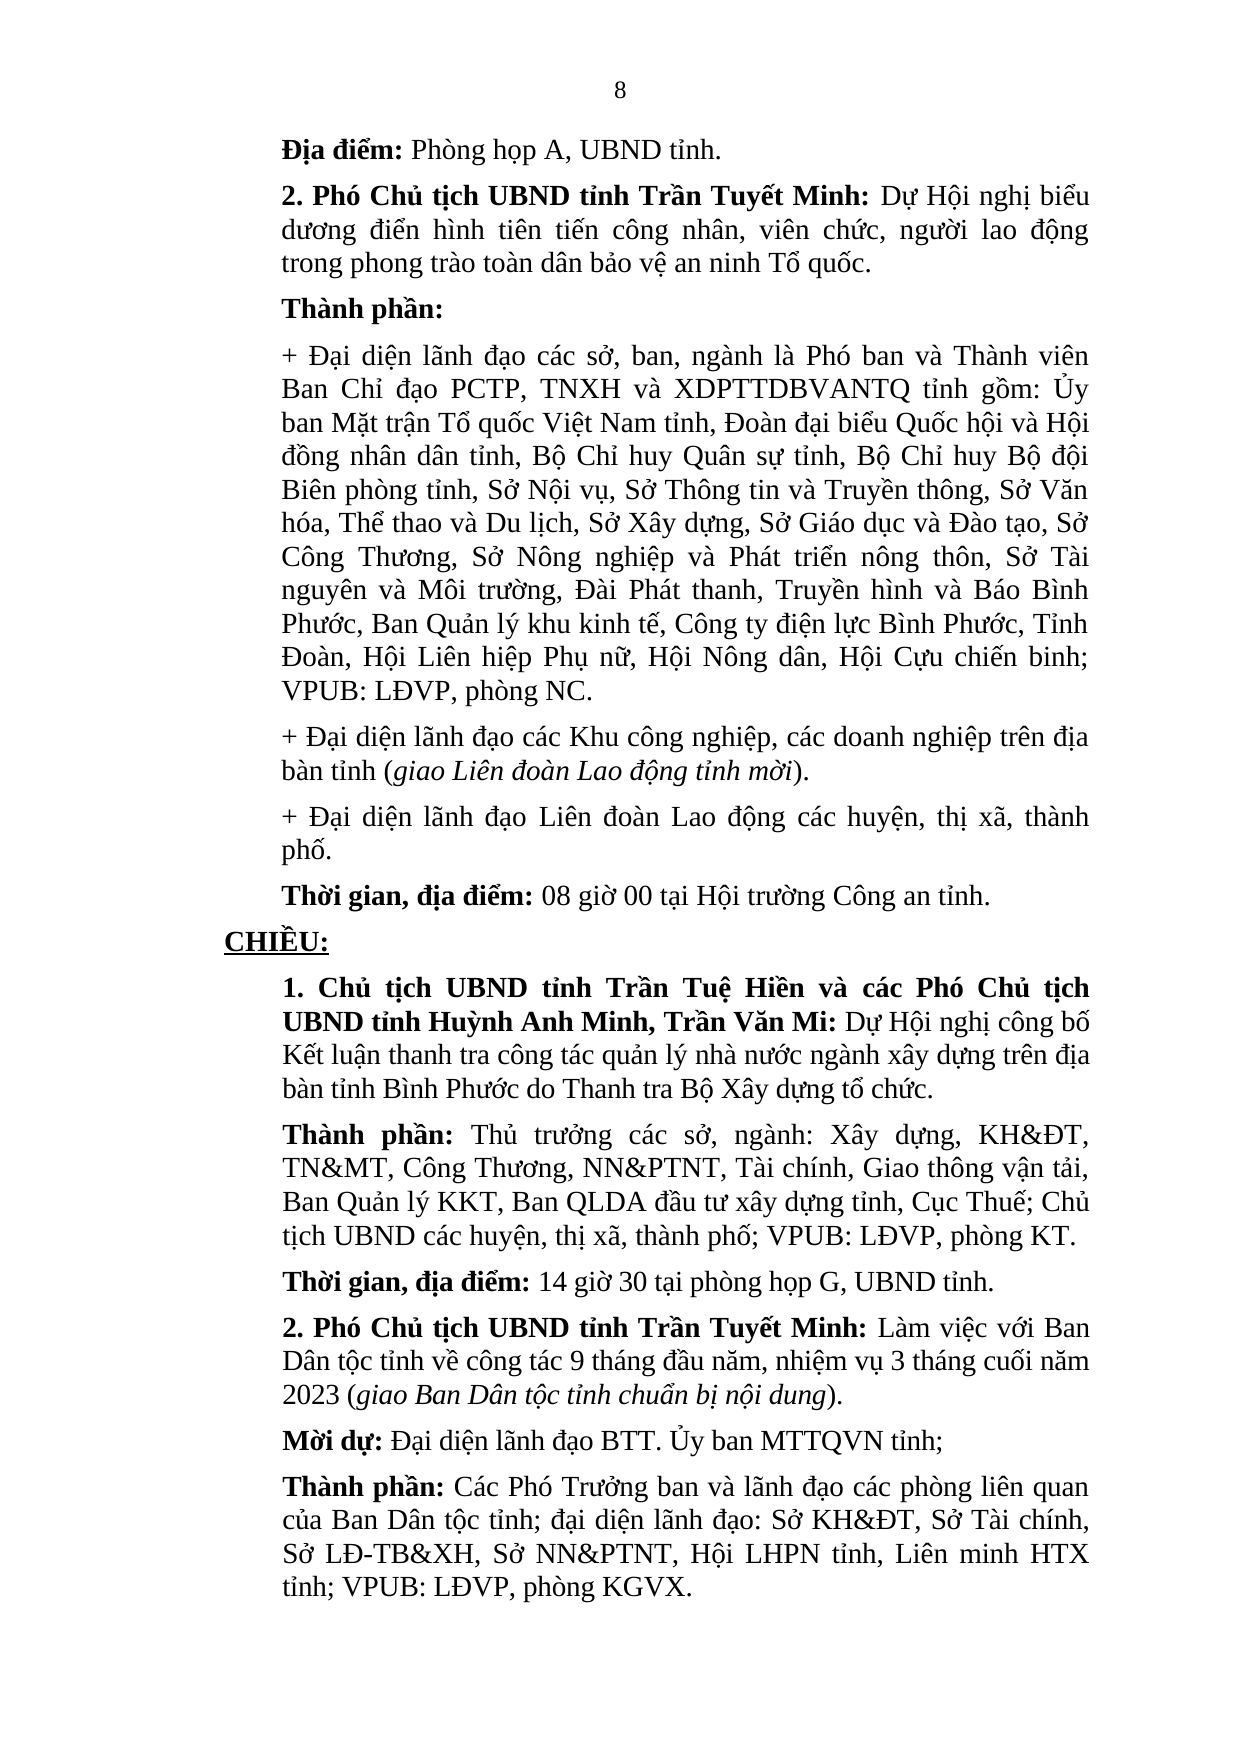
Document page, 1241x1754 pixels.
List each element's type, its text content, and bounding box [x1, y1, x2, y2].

text + Đại diện lãnh đạo các sở, ban, ngành là Phó ban và Thành viên Ban Chỉ đạo PCTP, TNXH và XDPTTDBVANTQ tỉnh gồm: Ủy ban Mặt trận Tổ quốc Việt Nam tỉnh, Đoàn đại biểu Quốc hội và Hội đồng nhân dân tỉnh, Bộ Chỉ huy Quân sự tỉnh, Bộ Chỉ huy Bộ đội Biên phòng tỉnh, Sở Nội vụ, Sở Thông tin và Truyền thông, Sở Văn hóa, Thể thao và Du lịch, Sở Xây dựng, Sở Giáo dục và Đào tạo, Sở Công Thương, Sở Nông nghiệp và Phát triển nông thôn, Sở Tài nguyên và Môi trường, Đài Phát thanh, Truyền hình và Báo Bình Phước, Ban Quản lý khu kinh tế, Công ty điện lực Bình Phước, Tỉnh Đoàn, Hội Liên hiệp Phụ nữ, Hội Nông dân, Hội Cựu chiến binh; VPUB: LĐVP, phòng NC. [281, 338, 1090, 707]
text Mời dự: Đại diện lãnh đạo BTT. Ủy ban MTTQVN tỉnh; [282, 1423, 1090, 1456]
text 2. Phó Chủ tịch UBND tỉnh Trần Tuyết Minh: Làm việc với Ban Dân tộc tỉnh về công tác 9 tháng đầu năm, nhiệm vụ 3 tháng cuối năm 2023 (giao Ban Dân tộc tỉnh chuẩn bị nội dung). [282, 1310, 1090, 1410]
text Thành phần: [281, 292, 1090, 325]
text + Đại diện lãnh đạo Liên đoàn Lao động các huyện, thị xã, thành phố. [281, 799, 1090, 866]
text Thành phần: Các Phó Trưởng ban và lãnh đạo các phòng liên quan của Ban Dân tộc tỉnh; đại diện lãnh đạo: Sở KH&ĐT, Sở Tài chính, Sở LĐ-TB&XH, Sở NN&PTNT, Hội LHPN tỉnh, Liên minh HTX tỉnh; VPUB: LĐVP, phòng KGVX. [282, 1469, 1090, 1603]
text Thành phần: Thủ trưởng các sở, ngành: Xây dựng, KH&ĐT, TN&MT, Công Thương, NN&PTNT, Tài chính, Giao thông vận tải, Ban Quản lý KKT, Ban QLDA đầu tư xây dựng tỉnh, Cục Thuế; Chủ tịch UBND các huyện, thị xã, thành phố; VPUB: LĐVP, phòng KT. [282, 1117, 1090, 1251]
text + Đại diện lãnh đạo các Khu công nghiệp, các doanh nghiệp trên địa bàn tỉnh (giao Liên đoàn Lao động tỉnh mời). [281, 719, 1090, 786]
text Thời gian, địa điểm: 08 giờ 00 tại Hội trường Công an tỉnh. [281, 878, 1090, 912]
text Địa điểm: Phòng họp A, UBND tỉnh. [281, 132, 1090, 166]
text 2. Phó Chủ tịch UBND tỉnh Trần Tuyết Minh: Dự Hội nghị biểu dương điển hình tiên tiến công nhân, viên chức, người lao động trong phong trào toàn dân bảo vệ an ninh Tổ quốc. [281, 178, 1090, 279]
text 1. Chủ tịch UBND tỉnh Trần Tuệ Hiền và các Phó Chủ tịch UBND tỉnh Huỳnh Anh Minh, Trần Văn Mi: Dự Hội nghị công bố Kết luận thanh tra công tác quản lý nhà nước ngành xây dựng trên địa bàn tỉnh Bình Phước do Thanh tra Bộ Xây dựng tổ chức. [282, 970, 1090, 1104]
text CHIỀU: [150, 924, 1090, 958]
text Thời gian, địa điểm: 14 giờ 30 tại phòng họp G, UBND tỉnh. [282, 1264, 1090, 1297]
